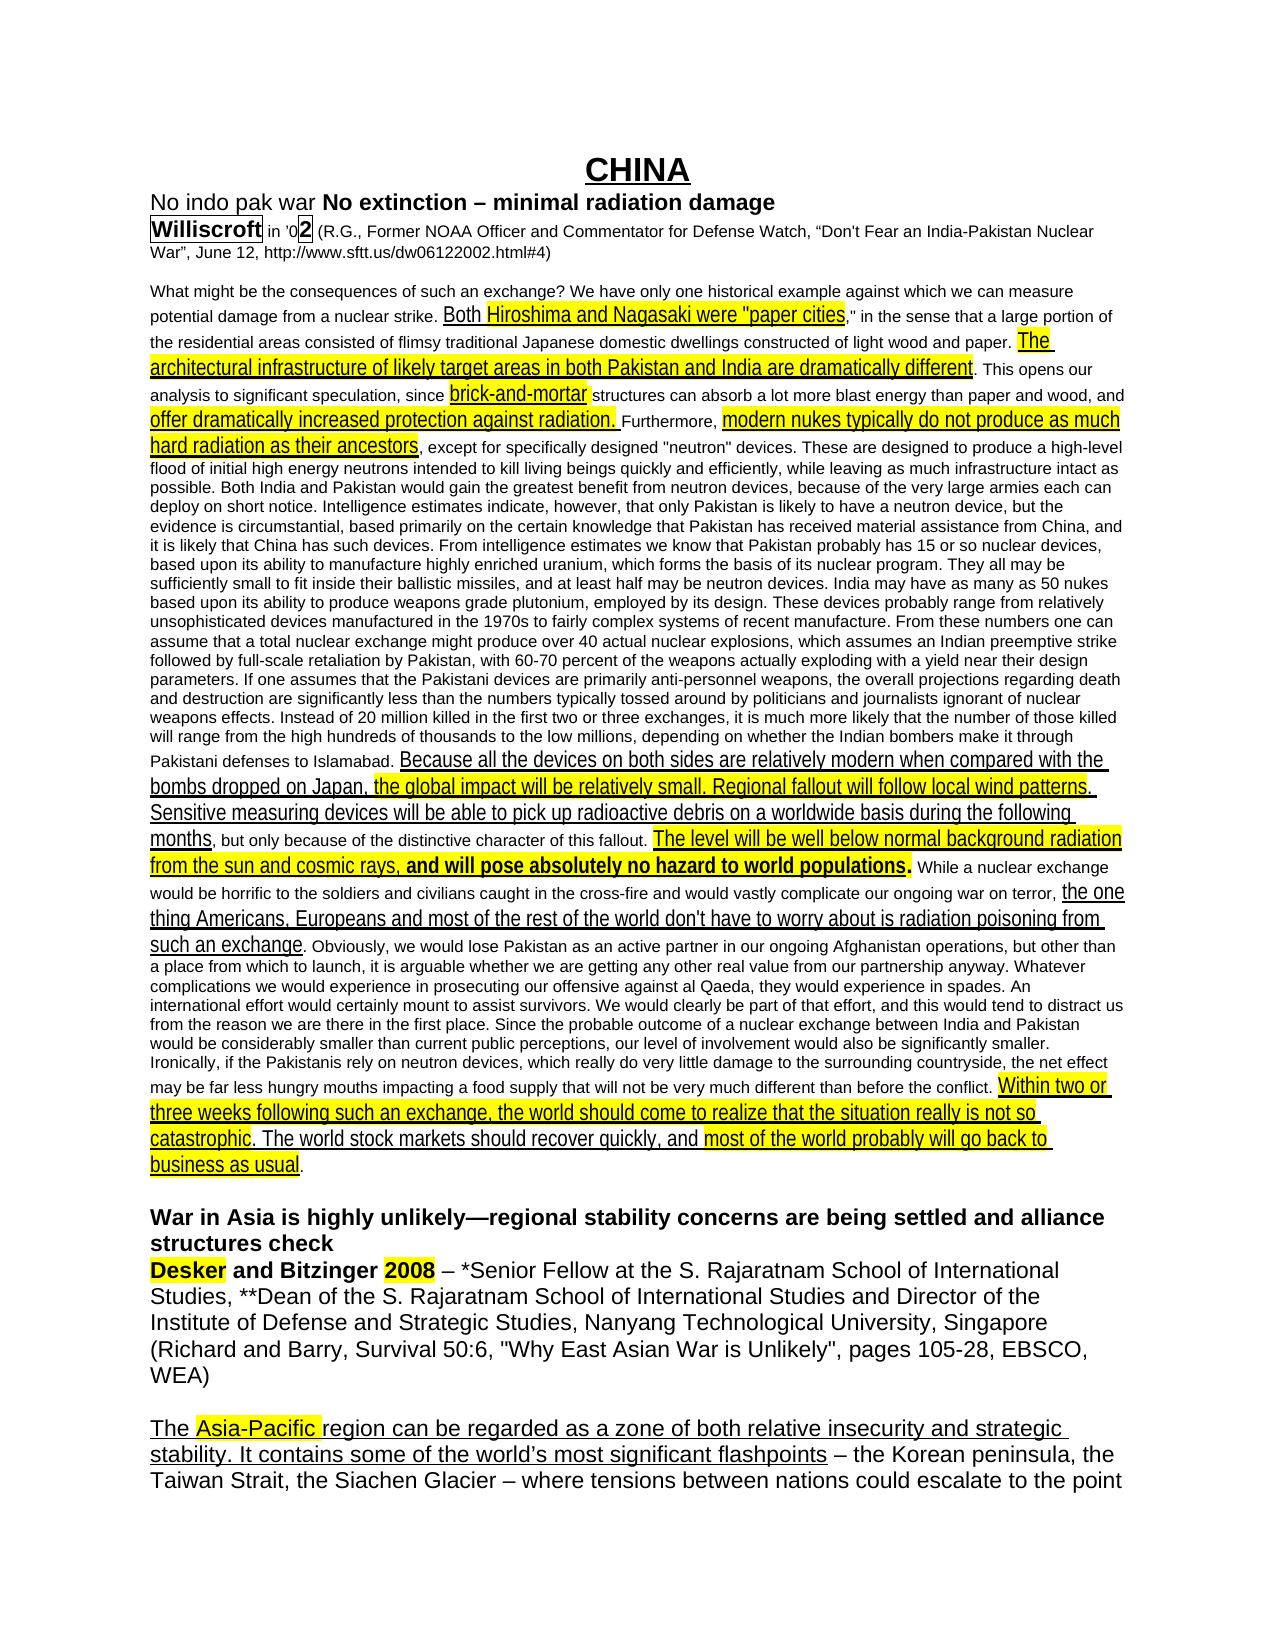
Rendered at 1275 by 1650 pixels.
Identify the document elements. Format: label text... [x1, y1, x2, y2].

subtitle China [150, 150, 1125, 188]
text No indo pak war No extinction – minimal radiation damage [150, 188, 1125, 215]
text Desker and Bitzinger 2008 – *Senior Fellow at the S. Rajaratnam School of International Studies, **Dean of the S. Rajaratnam School of International Studies and Director of the Institute of Defense and Strategic Studies, Nanyang Technological University, Singapore (Richard and Barry, Survival 50:6, "Why East Asian War is Unlikely", pages 105-28, EBSCO, WEA) [150, 1257, 1125, 1388]
text What might be the consequences of such an exchange? We have only one historical example against which we can measure potential damage from a nuclear strike. Both Hiroshima and Nagasaki were "paper cities," in the sense that a large portion of the residential areas consisted of flimsy traditional Japanese domestic dwellings constructed of light wood and paper. The architectural infrastructure of likely target areas in both Pakistan and India are dramatically different. This opens our analysis to significant speculation, since brick-and-mortar structures can absorb a lot more blast energy than paper and wood, and offer dramatically increased protection against radiation. Furthermore, modern nukes typically do not produce as much hard radiation as their ancestors, except for specifically designed "neutron" devices. These are designed to produce a high-level flood of initial high energy neutrons intended to kill living beings quickly and efficiently, while leaving as much infrastructure intact as possible. Both India and Pakistan would gain the greatest benefit from neutron devices, because of the very large armies each can deploy on short notice. Intelligence estimates indicate, however, that only Pakistan is likely to have a neutron device, but the evidence is circumstantial, based primarily on the certain knowledge that Pakistan has received material assistance from China, and it is likely that China has such devices. From intelligence estimates we know that Pakistan probably has 15 or so nuclear devices, based upon its ability to manufacture highly enriched uranium, which forms the basis of its nuclear program. They all may be sufficiently small to fit inside their ballistic missiles, and at least half may be neutron devices. India may have as many as 50 nukes based upon its ability to produce weapons grade plutonium, employed by its design. These devices probably range from relatively unsophisticated devices manufactured in the 1970s to fairly complex systems of recent manufacture. From these numbers one can assume that a total nuclear exchange might produce over 40 actual nuclear explosions, which assumes an Indian preemptive strike followed by full-scale retaliation by Pakistan, with 60-70 percent of the weapons actually exploding with a yield near their design parameters. If one assumes that the Pakistani devices are primarily anti-personnel weapons, the overall projections regarding death and destruction are significantly less than the numbers typically tossed around by politicians and journalists ignorant of nuclear weapons effects. Instead of 20 million killed in the first two or three exchanges, it is much more likely that the number of those killed will range from the high hundreds of thousands to the low millions, depending on whether the Indian bombers make it through Pakistani defenses to Islamabad. Because all the devices on both sides are relatively modern when compared with the bombs dropped on Japan, the global impact will be relatively small. Regional fallout will follow local wind patterns. Sensitive measuring devices will be able to pick up radioactive debris on a worldwide basis during the following months, but only because of the distinctive character of this fallout. The level will be well below normal background radiation from the sun and cosmic rays, and will pose absolutely no hazard to world populations. While a nuclear exchange would be horrific to the soldiers and civilians caught in the cross-fire and would vastly complicate our ongoing war on terror, the one thing Americans, Europeans and most of the rest of the world don't have to worry about is radiation poisoning from such an exchange. Obviously, we would lose Pakistan as an active partner in our ongoing Afghanistan operations, but other than a place from which to launch, it is arguable whether we are getting any other real value from our partnership anyway. Whatever complications we would experience in prosecuting our offensive against al Qaeda, they would experience in spades. An international effort would certainly mount to assist survivors. We would clearly be part of that effort, and this would tend to distract us from the reason we are there in the first place. Since the probable outcome of a nuclear exchange between India and Pakistan would be considerably smaller than current public perceptions, our level of involvement would also be significantly smaller. Ironically, if the Pakistanis rely on neutron devices, which really do very little damage to the surrounding countryside, the net effect may be far less hungry mouths impacting a food supply that will not be very much different than before the conflict. Within two or three weeks following such an exchange, the world should come to realize that the situation really is not so catastrophic. The world stock markets should recover quickly, and most of the world probably will go back to business as usual. [150, 282, 1125, 1178]
text War in Asia is highly unlikely—regional stability concerns are being settled and alliance structures check [150, 1204, 1125, 1257]
text Williscroft in ’02 (R.G., Former NOAA Officer and Commentator for Defense Watch, “Don't Fear an India-Pakistan Nuclear War”, June 12, http://www.sftt.us/dw06122002.html#4) [150, 215, 1125, 262]
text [150, 1415, 1125, 1494]
